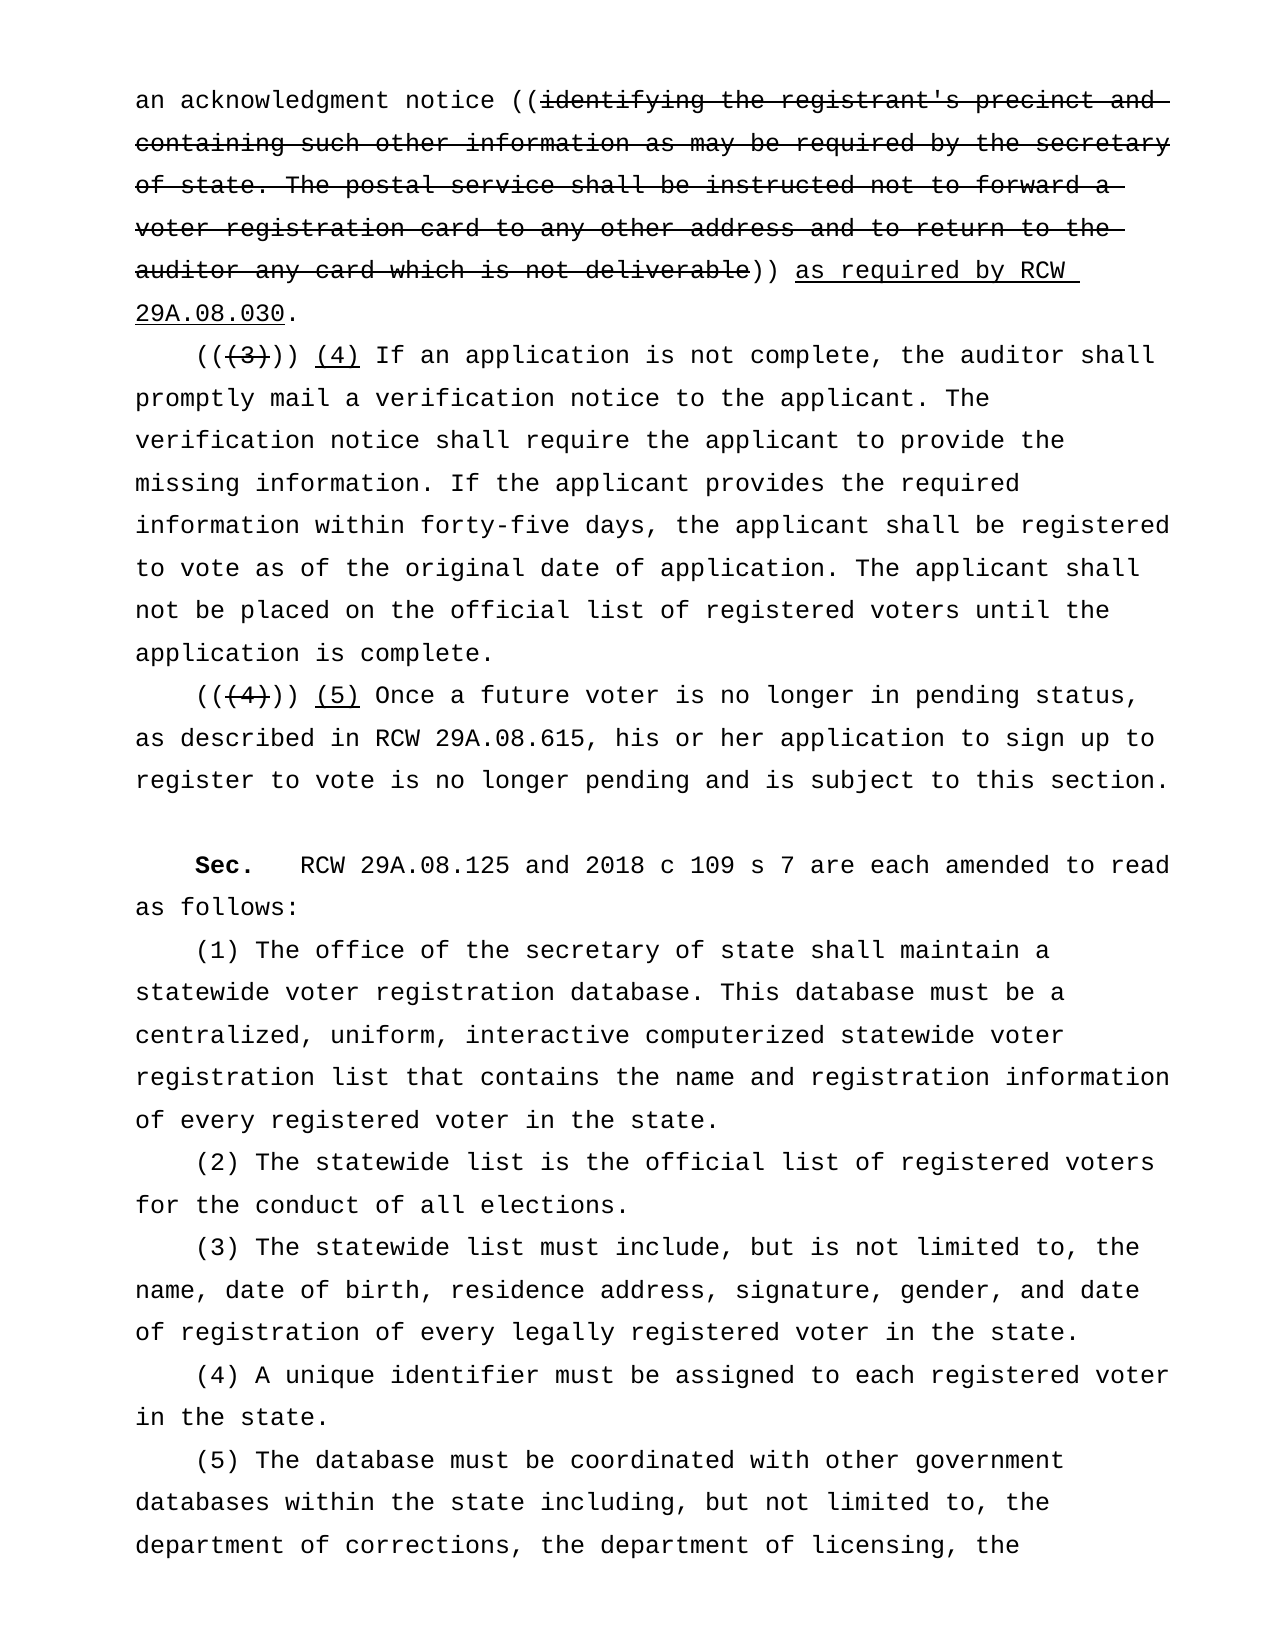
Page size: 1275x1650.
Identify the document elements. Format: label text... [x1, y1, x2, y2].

text (((3))) (4) If an application is not complete, the auditor shall promptly mail a verification notice to the applicant. The verification notice shall require the applicant to provide the missing information. If the applicant provides the required information within forty-five days, the applicant shall be registered to vote as of the original date of application. The applicant shall not be placed on the official list of registered voters until the application is complete. [135, 330, 1170, 670]
text (2) The statewide list is the official list of registered voters for the conduct of all elections. [135, 1137, 1170, 1222]
text (4) A unique identifier must be assigned to each registered voter in the state. [135, 1349, 1170, 1434]
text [135, 75, 1170, 144]
text Sec. RCW 29A.08.125 and 2018 c 109 s 7 are each amended to read as follows: [135, 839, 1170, 924]
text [135, 1434, 1170, 1562]
text (((4))) (5) Once a future voter is no longer in pending status, as described in RCW 29A.08.615, his or her application to sign up to register to vote is no longer pending and is subject to this section. [135, 670, 1170, 797]
text (1) The office of the secretary of state shall maintain a statewide voter registration database. This database must be a centralized, uniform, interactive computerized statewide voter registration list that contains the name and registration information of every registered voter in the state. [135, 924, 1170, 1137]
text (3) The statewide list must include, but is not limited to, the name, date of birth, residence address, signature, gender, and date of registration of every legally registered voter in the state. [135, 1222, 1170, 1349]
